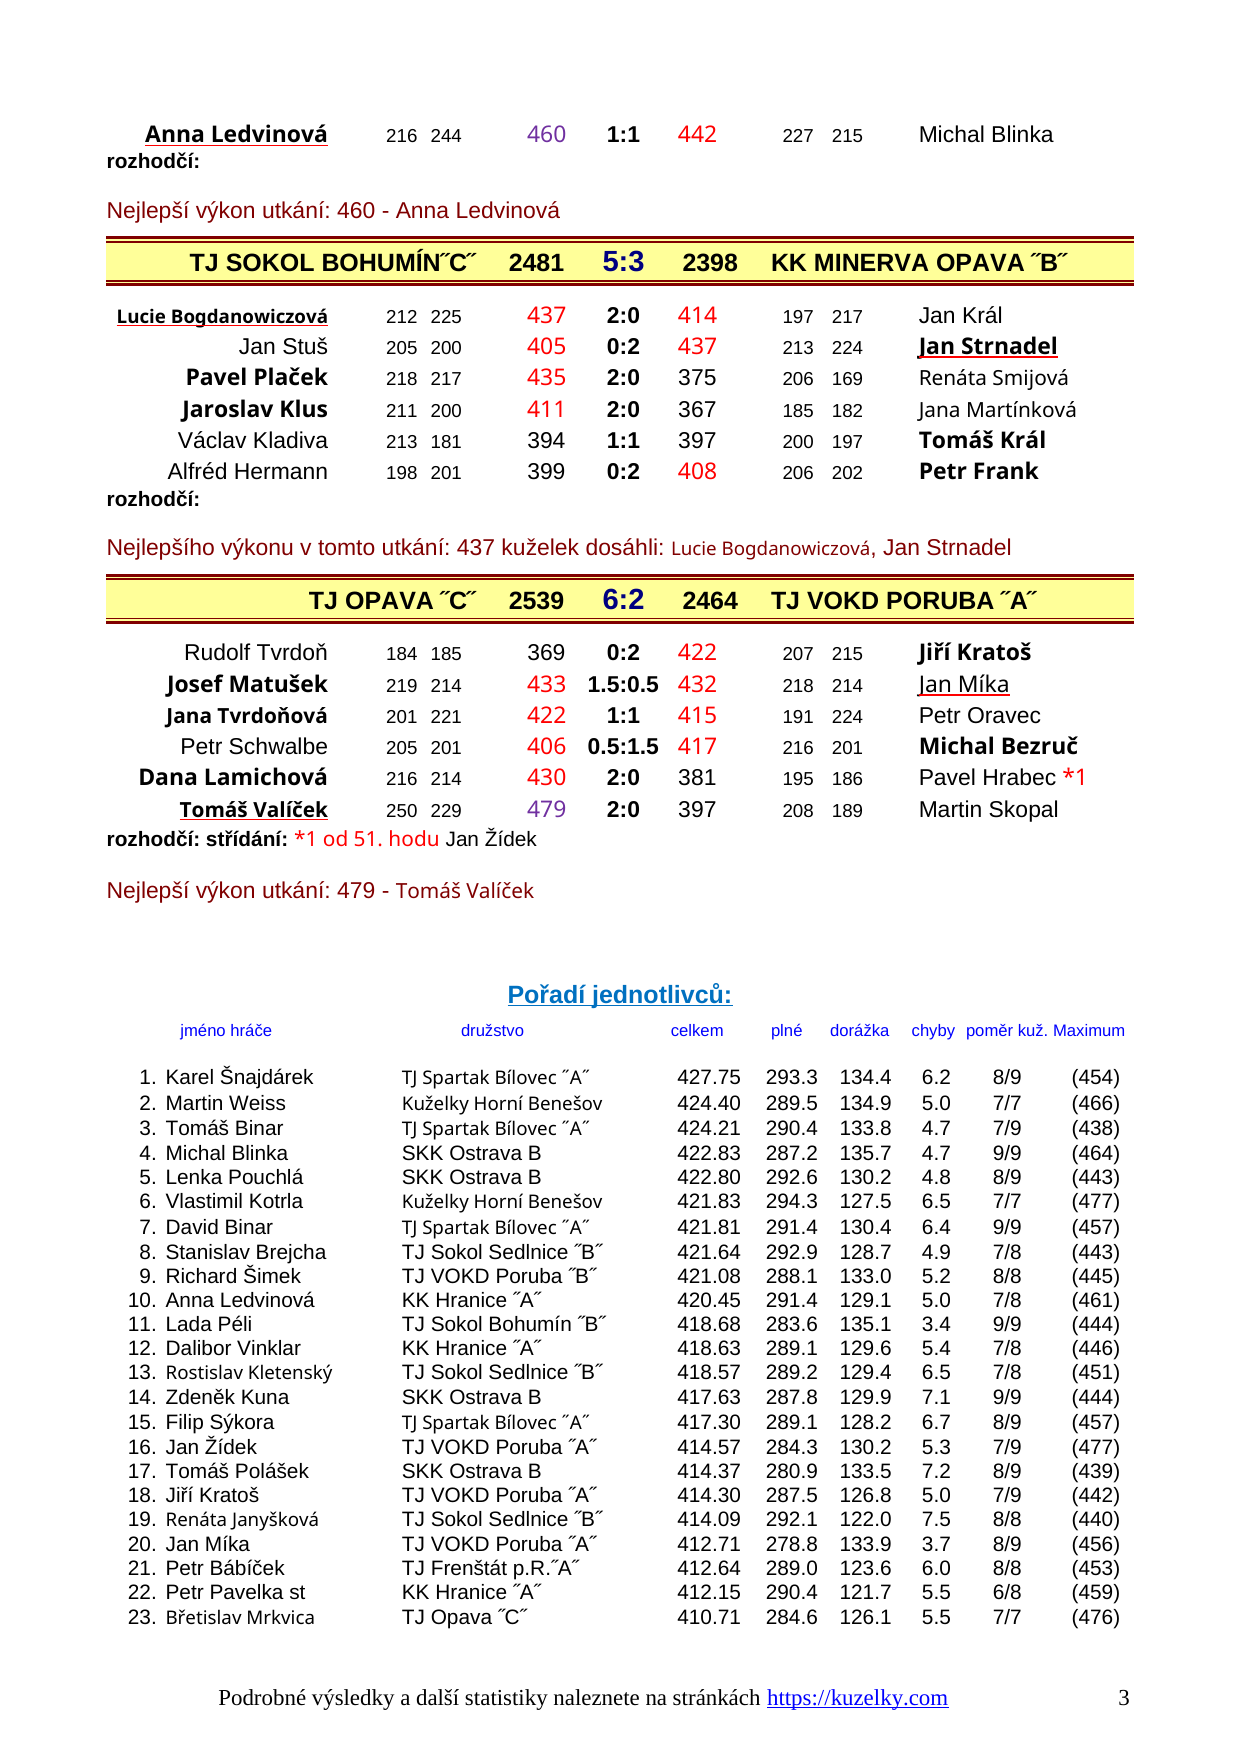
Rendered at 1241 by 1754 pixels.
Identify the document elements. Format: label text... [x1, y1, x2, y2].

text 11. Lada Péli TJ Sokol Bohumín ˝B˝ 418.68 283.6 135.1 3.4 9/9 (444) [106, 1312, 1134, 1336]
text 19. Renáta Janyšková TJ Sokol Sedlnice ˝B˝ 414.09 292.1 122.0 7.5 8/8 (440) [106, 1507, 1134, 1532]
text Petr Schwalbe 205 201 406 0.5:1.5 417 216 201 Michal Bezruč [106, 730, 1134, 761]
text jméno hráče družstvo celkem plné dorážka chyby poměr kuž. Maximum [106, 1021, 1134, 1040]
text Pavel Plaček 218 217 435 2:0 375 206 169 Renáta Smijová [106, 361, 1134, 393]
text 5. Lenka Pouchlá SKK Ostrava B 422.80 292.6 130.2 4.8 8/9 (443) [106, 1165, 1134, 1189]
text Josef Matušek 219 214 433 1.5:0.5 432 218 214 Jan Míka [106, 668, 1134, 699]
text 20. Jan Míka TJ VOKD Poruba ˝A˝ 412.71 278.8 133.9 3.7 8/9 (456) [106, 1532, 1134, 1556]
text 15. Filip Sýkora TJ Spartak Bílovec ˝A˝ 417.30 289.1 128.2 6.7 8/9 (457) [106, 1409, 1134, 1435]
text 9. Richard Šimek TJ VOKD Poruba ˝B˝ 421.08 288.1 133.0 5.2 8/8 (445) [106, 1264, 1134, 1288]
text 8. Stanislav Brejcha TJ Sokol Sedlnice ˝B˝ 421.64 292.9 128.7 4.9 7/8 (443) [106, 1240, 1134, 1264]
text 14. Zdeněk Kuna SKK Ostrava B 417.63 287.8 129.9 7.1 9/9 (444) [106, 1385, 1134, 1409]
text 4. Michal Blinka SKK Ostrava B 422.83 287.2 135.7 4.7 9/9 (464) [106, 1141, 1134, 1165]
text 22. Petr Pavelka st KK Hranice ˝A˝ 412.15 290.4 121.7 5.5 6/8 (459) [106, 1580, 1134, 1604]
text Nejlepšího výkonu v tomto utkání: 437 kuželek dosáhli: Lucie Bogdanowiczová, Jan Strnadel [106, 534, 1134, 561]
text 17. Tomáš Polášek SKK Ostrava B 414.37 280.9 133.5 7.2 8/9 (439) [106, 1459, 1134, 1483]
text Jaroslav Klus 211 200 411 2:0 367 185 182 Jana Martínková [106, 393, 1134, 424]
text rozhodčí: [106, 149, 1134, 173]
text Alfréd Hermann 198 201 399 0:2 408 206 202 Petr Frank [106, 455, 1134, 486]
text 7. David Binar TJ Spartak Bílovec ˝A˝ 421.81 291.4 130.4 6.4 9/9 (457) [106, 1214, 1134, 1240]
text 1. Karel Šnajdárek TJ Spartak Bílovec ˝A˝ 427.75 293.3 134.4 6.2 8/9 (454) [106, 1064, 1134, 1090]
text TJ Sokol Bohumín˝C˝ 2481 5:3 2398 KK Minerva Opava ˝B˝ [106, 243, 1134, 280]
text Pořadí jednotlivců: [94, 980, 1145, 1009]
text Nejlepší výkon utkání: 460 - Anna Ledvinová [106, 197, 1134, 224]
text 2. Martin Weiss Kuželky Horní Benešov 424.40 289.5 134.9 5.0 7/7 (466) [106, 1090, 1134, 1115]
text 18. Jiří Kratoš TJ VOKD Poruba ˝A˝ 414.30 287.5 126.8 5.0 7/9 (442) [106, 1483, 1134, 1507]
text Tomáš Valíček 250 229 479 2:0 397 208 189 Martin Skopal [106, 793, 1134, 824]
text Dana Lamichová 216 214 430 2:0 381 195 186 Pavel Hrabec *1 [106, 761, 1134, 793]
text Jana Tvrdoňová 201 221 422 1:1 415 191 224 Petr Oravec [106, 699, 1134, 730]
text Václav Kladiva 213 181 394 1:1 397 200 197 Tomáš Král [106, 424, 1134, 455]
text Nejlepší výkon utkání: 479 - Tomáš Valíček [106, 876, 1134, 905]
text 13. Rostislav Kletenský TJ Sokol Sedlnice ˝B˝ 418.57 289.2 129.4 6.5 7/8 (451) [106, 1360, 1134, 1385]
text rozhodčí: [106, 486, 1134, 510]
text 16. Jan Žídek TJ VOKD Poruba ˝A˝ 414.57 284.3 130.2 5.3 7/9 (477) [106, 1435, 1134, 1459]
text 3. Tomáš Binar TJ Spartak Bílovec ˝A˝ 424.21 290.4 133.8 4.7 7/9 (438) [106, 1115, 1134, 1141]
text 12. Dalibor Vinklar KK Hranice ˝A˝ 418.63 289.1 129.6 5.4 7/8 (446) [106, 1336, 1134, 1360]
text Jan Stuš 205 200 405 0:2 437 213 224 Jan Strnadel [106, 330, 1134, 361]
text 10. Anna Ledvinová KK Hranice ˝A˝ 420.45 291.4 129.1 5.0 7/8 (461) [106, 1288, 1134, 1312]
text rozhodčí: střídání: *1 od 51. hodu Jan Žídek [106, 824, 1134, 852]
text Anna Ledvinová 216 244 460 1:1 442 227 215 Michal Blinka [106, 118, 1134, 149]
text Rudolf Tvrdoň 184 185 369 0:2 422 207 215 Jiří Kratoš [106, 636, 1134, 668]
text 23. Břetislav Mrkvica TJ Opava ˝C˝ 410.71 284.6 126.1 5.5 7/7 (476) [106, 1604, 1134, 1629]
text Lucie Bogdanowiczová 212 225 437 2:0 414 197 217 Jan Král [106, 299, 1134, 330]
text TJ Opava ˝C˝ 2539 6:2 2464 TJ VOKD Poruba ˝A˝ [106, 580, 1134, 618]
text 21. Petr Bábíček TJ Frenštát p.R.˝A˝ 412.64 289.0 123.6 6.0 8/8 (453) [106, 1556, 1134, 1580]
text 6. Vlastimil Kotrla Kuželky Horní Benešov 421.83 294.3 127.5 6.5 7/7 (477) [106, 1189, 1134, 1214]
